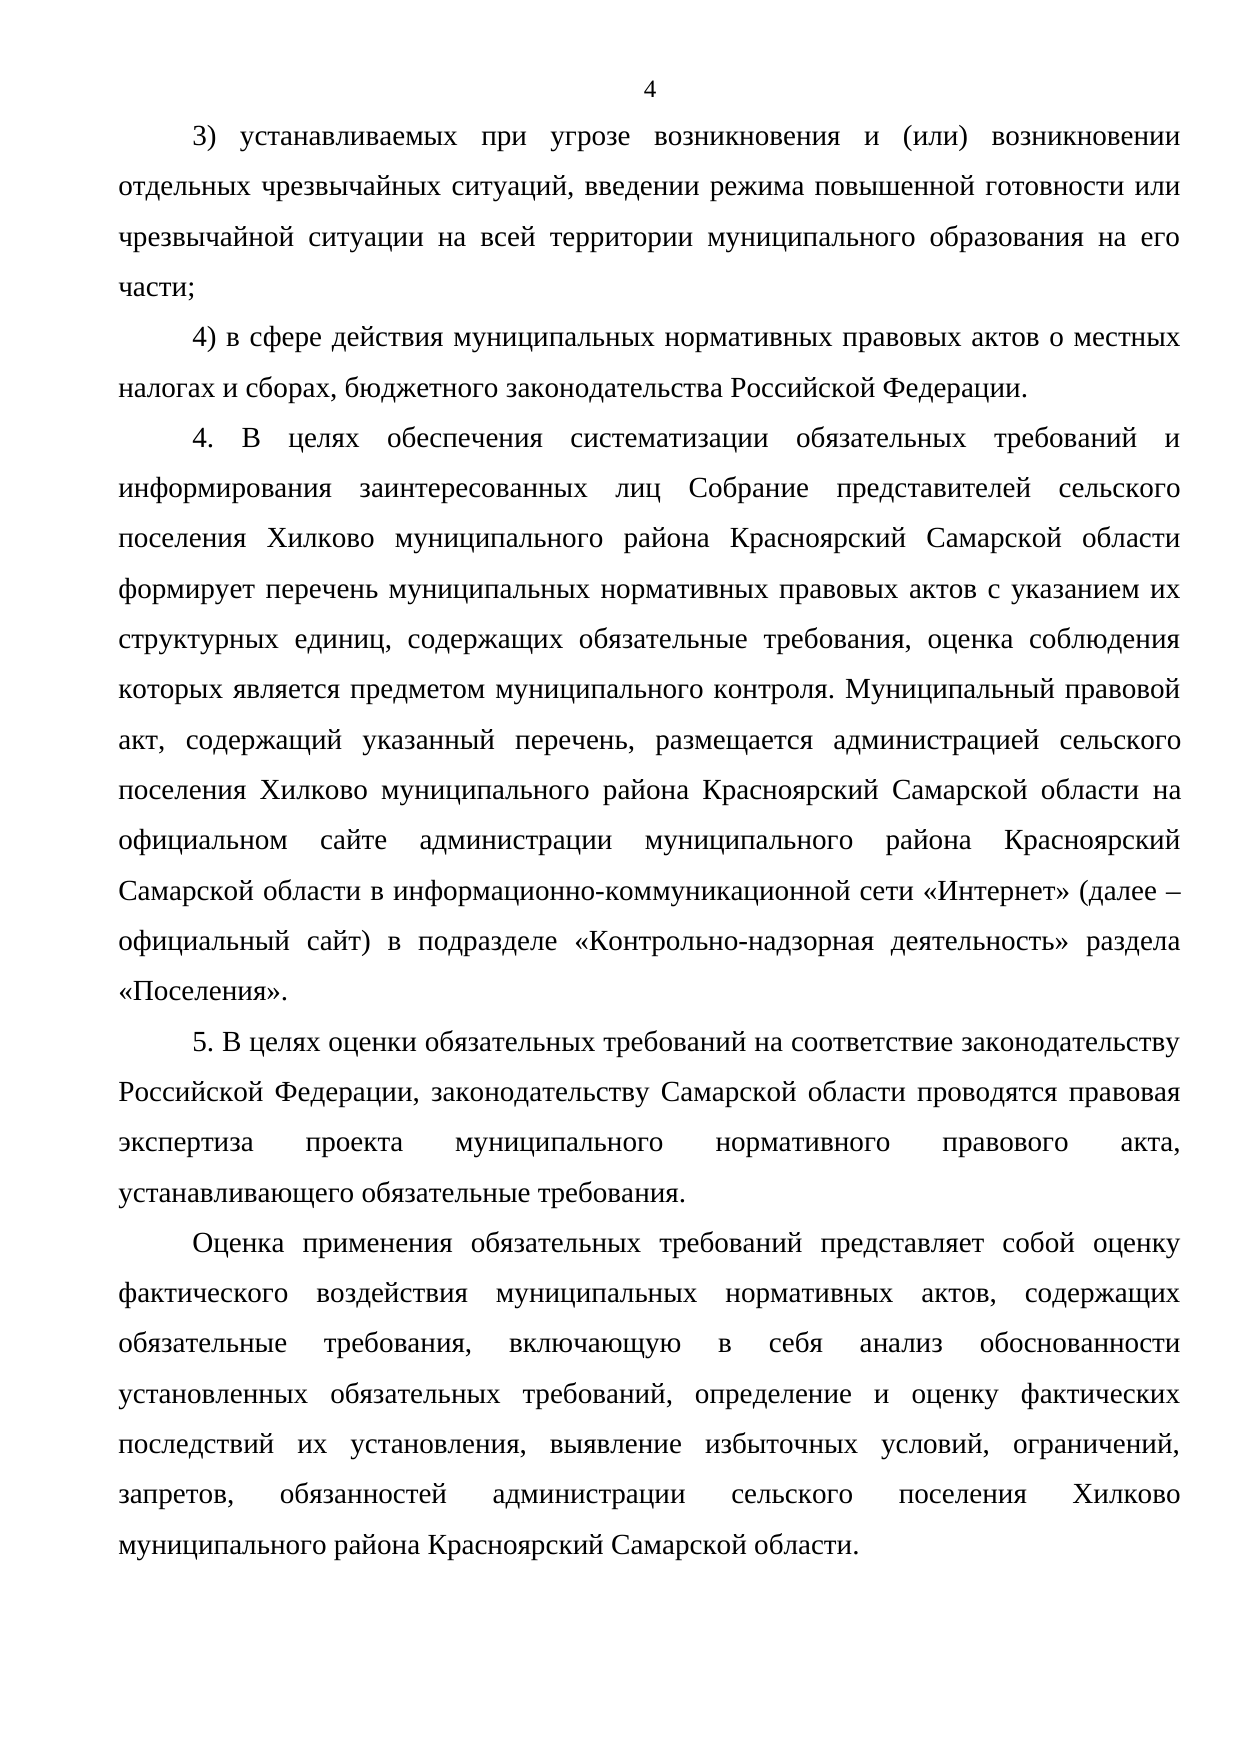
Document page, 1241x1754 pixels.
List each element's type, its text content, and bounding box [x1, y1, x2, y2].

text 5. В целях оценки обязательных требований на соответствие законодательству Российской Федерации, законодательству Самарской области проводятся правовая экспертиза проекта муниципального нормативного правового акта, устанавливающего обязательные требования. [118, 1024, 1181, 1208]
text Оценка применения обязательных требований представляет собой оценку фактического воздействия муниципальных нормативных актов, содержащих обязательные требования, включающую в себя анализ обоснованности установленных обязательных требований, определение и оценку фактических последствий их установления, выявление избыточных условий, ограничений, запретов, обязанностей администрации сельского поселения Хилково муниципального района Красноярский Самарской области. [118, 1225, 1181, 1560]
text 4. В целях обеспечения систематизации обязательных требований и информирования заинтересованных лиц Собрание представителей сельского поселения Хилково муниципального района Красноярский Самарской области формирует перечень муниципальных нормативных правовых актов с указанием их структурных единиц, содержащих обязательные требования, оценка соблюдения которых является предметом муниципального контроля. Муниципальный правовой акт, содержащий указанный перечень, размещается администрацией сельского поселения Хилково муниципального района Красноярский Самарской области на официальном сайте администрации муниципального района Красноярский Самарской области в информационно-коммуникационной сети «Интернет» (далее – официальный сайт) в подразделе «Контрольно-надзорная деятельность» раздела «Поселения». [118, 420, 1181, 1007]
text 4) в сфере действия муниципальных нормативных правовых актов о местных налогах и сборах, бюджетного законодательства Российской Федерации. [118, 319, 1181, 403]
text 3) устанавливаемых при угрозе возникновения и (или) возникновении отдельных чрезвычайных ситуаций, введении режима повышенной готовности или чрезвычайной ситуации на всей территории муниципального образования на его части; [118, 118, 1181, 303]
